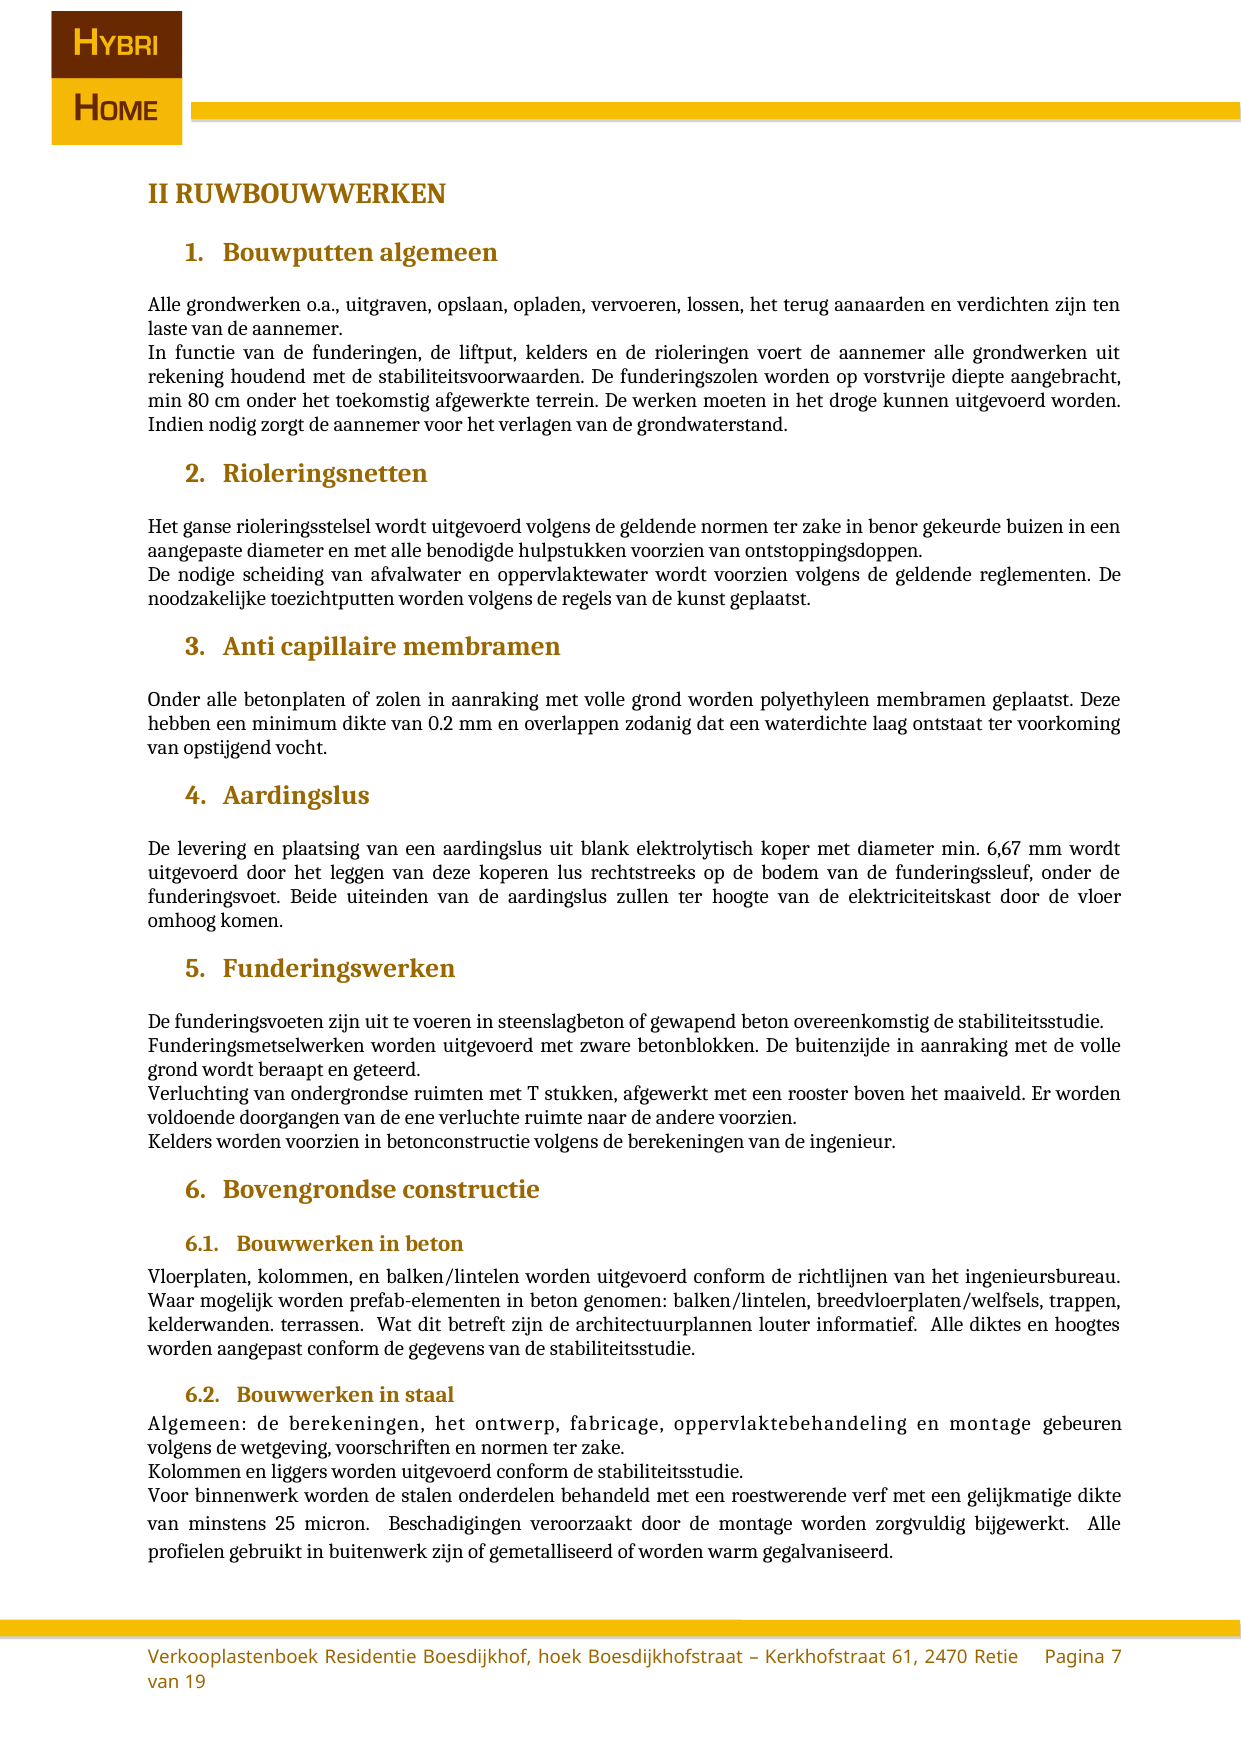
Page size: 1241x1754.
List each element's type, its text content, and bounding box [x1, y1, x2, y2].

list Bovengrondse constructie [185, 1174, 1122, 1206]
text Kolommen en liggers worden uitgevoerd conform de stabiliteitsstudie. [148, 1460, 1122, 1484]
text De nodige scheiding van afvalwater en oppervlaktewater wordt voorzien volgens de geldende reglementen. De noodzakelijke toezichtputten worden volgens de regels van de kunst geplaatst. [148, 562, 1122, 610]
text Het ganse rioleringsstelsel wordt uitgevoerd volgens de geldende normen ter zake in benor gekeurde buizen in een aangepaste diameter en met alle benodigde hulpstukken voorzien van ontstoppingsdoppen. [148, 514, 1122, 562]
list Funderingswerken [185, 953, 1122, 984]
list Bouwwerken in staal [185, 1382, 1122, 1408]
list Anti capillaire membramen [185, 631, 1122, 662]
text De funderingsvoeten zijn uit te voeren in steenslagbeton of gewapend beton overeenkomstig de stabiliteitsstudie. [148, 1010, 1122, 1034]
text II RUWBOUWWERKEN [148, 177, 1122, 211]
text Kelders worden voorzien in betonconstructie volgens de berekeningen van de ingenieur. [148, 1130, 1122, 1154]
text Voor binnenwerk worden de stalen onderdelen behandeld met een roestwerende verf met een gelijkmatige dikte van minstens 25 micron. Beschadigingen veroorzaakt door de montage worden zorgvuldig bijgewerkt. Alle profielen gebruikt in buitenwerk zijn of gemetalliseerd of worden warm gegalvaniseerd. [148, 1484, 1122, 1563]
list Aardingslus [185, 780, 1122, 811]
list Bouwwerken in beton [185, 1231, 1122, 1257]
text Algemeen: de berekeningen, het ontwerp, fabricage, oppervlaktebehandeling en montage gebeuren volgens de wetgeving, voorschriften en normen ter zake. [148, 1412, 1122, 1460]
text In functie van de funderingen, de liftput, kelders en de rioleringen voert de aannemer alle grondwerken uit rekening houdend met de stabiliteitsvoorwaarden. De funderingszolen worden op vorstvrije diepte aangebracht, min 80 cm onder het toekomstig afgewerkte terrein. De werken moeten in het droge kunnen uitgevoerd worden. Indien nodig zorgt de aannemer voor het verlagen van de grondwaterstand. [148, 341, 1122, 437]
picture [51, 11, 183, 145]
list Rioleringsnetten [185, 458, 1122, 489]
text De levering en plaatsing van een aardingslus uit blank elektrolytisch koper met diameter min. 6,67 mm wordt uitgevoerd door het leggen van deze koperen lus rechtstreeks op de bodem van de funderingssleuf, onder de funderingsvoet. Beide uiteinden van de aardingslus zullen ter hoogte van de elektriciteitskast door de vloer omhoog komen. [148, 837, 1122, 933]
text Verluchting van ondergrondse ruimten met T stukken, afgewerkt met een rooster boven het maaiveld. Er worden voldoende doorgangen van de ene verluchte ruimte naar de andere voorzien. [148, 1082, 1122, 1130]
text Alle grondwerken o.a., uitgraven, opslaan, opladen, vervoeren, lossen, het terug aanaarden en verdichten zijn ten laste van de aannemer. [148, 293, 1122, 341]
text Vloerplaten, kolommen, en balken/lintelen worden uitgevoerd conform de richtlijnen van het ingenieursbureau. Waar mogelijk worden prefab-elementen in beton genomen: balken/lintelen, breedvloerplaten/welfsels, trappen, kelderwanden. terrassen. Wat dit betreft zijn de architectuurplannen louter informatief. Alle diktes en hoogtes worden aangepast conform de gegevens van de stabiliteitsstudie. [148, 1265, 1122, 1361]
text Onder alle betonplaten of zolen in aanraking met volle grond worden polyethyleen membramen geplaatst. Deze hebben een minimum dikte van 0.2 mm en overlappen zodanig dat een waterdichte laag ontstaat ter voorkoming van opstijgend vocht. [148, 687, 1122, 759]
list Bouwputten algemeen [185, 237, 1122, 268]
text Funderingsmetselwerken worden uitgevoerd met zware betonblokken. De buitenzijde in aanraking met de volle grond wordt beraapt en geteerd. [148, 1034, 1122, 1082]
